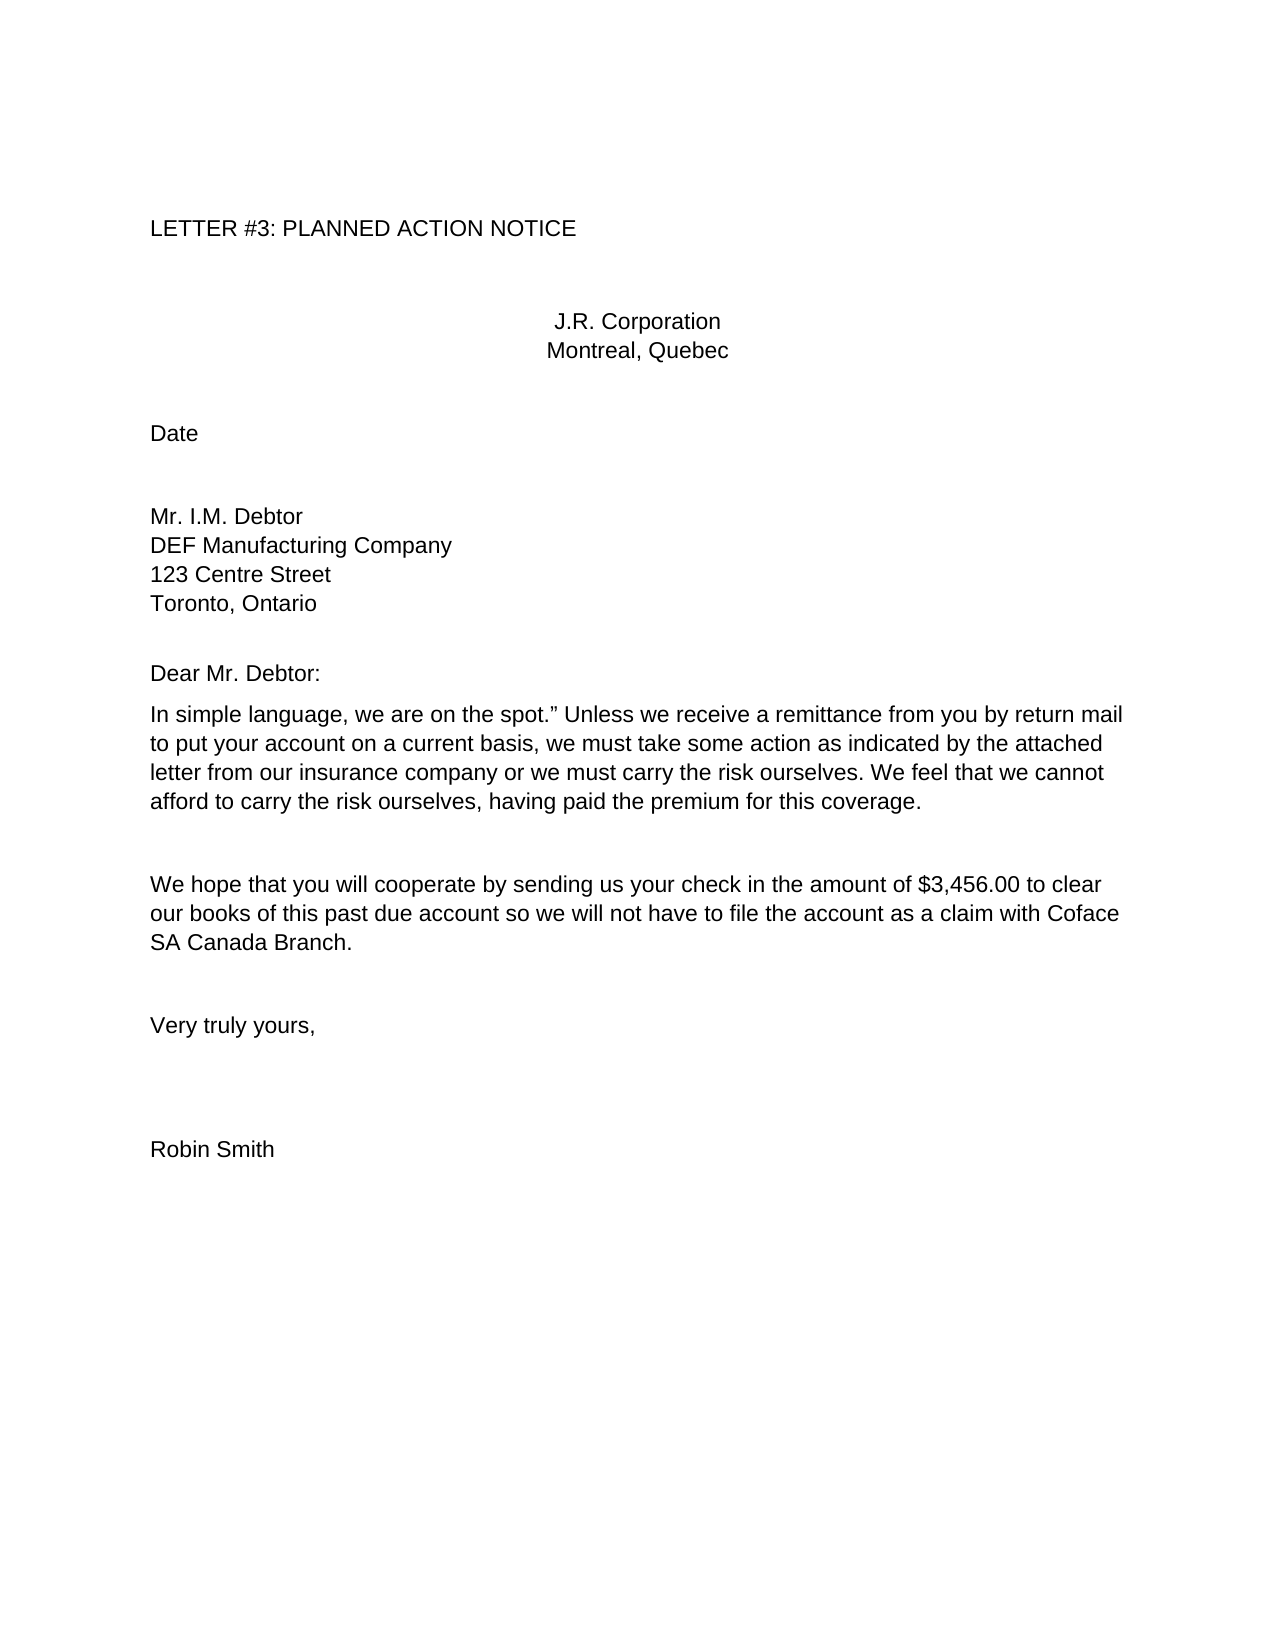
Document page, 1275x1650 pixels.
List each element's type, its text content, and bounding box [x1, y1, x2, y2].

text Very truly yours, [150, 1012, 1125, 1038]
text We hope that you will cooperate by sending us your check in the amount of $3,456.00 to clear our books of this past due account so we will not have to file the account as a claim with Coface SA Canada Branch. [150, 871, 1125, 956]
text J.R. Corporation Montreal, Quebec [150, 308, 1125, 363]
text In simple language, we are on the spot.” Unless we receive a remittance from you by return mail to put your account on a current basis, we must take some action as indicated by the attached letter from our insurance company or we must carry the risk ourselves. We feel that we cannot afford to carry the risk ourselves, having paid the premium for this coverage. [150, 701, 1125, 815]
text LETTER #3: PLANNED ACTION NOTICE [150, 214, 1125, 241]
text Robin Smith [150, 1136, 1125, 1163]
text Date [150, 420, 1125, 446]
text Dear Mr. Debtor: [150, 660, 1125, 686]
text Mr. I.M. Debtor DEF Manufacturing Company 123 Centre Street Toronto, Ontario [150, 503, 1125, 616]
